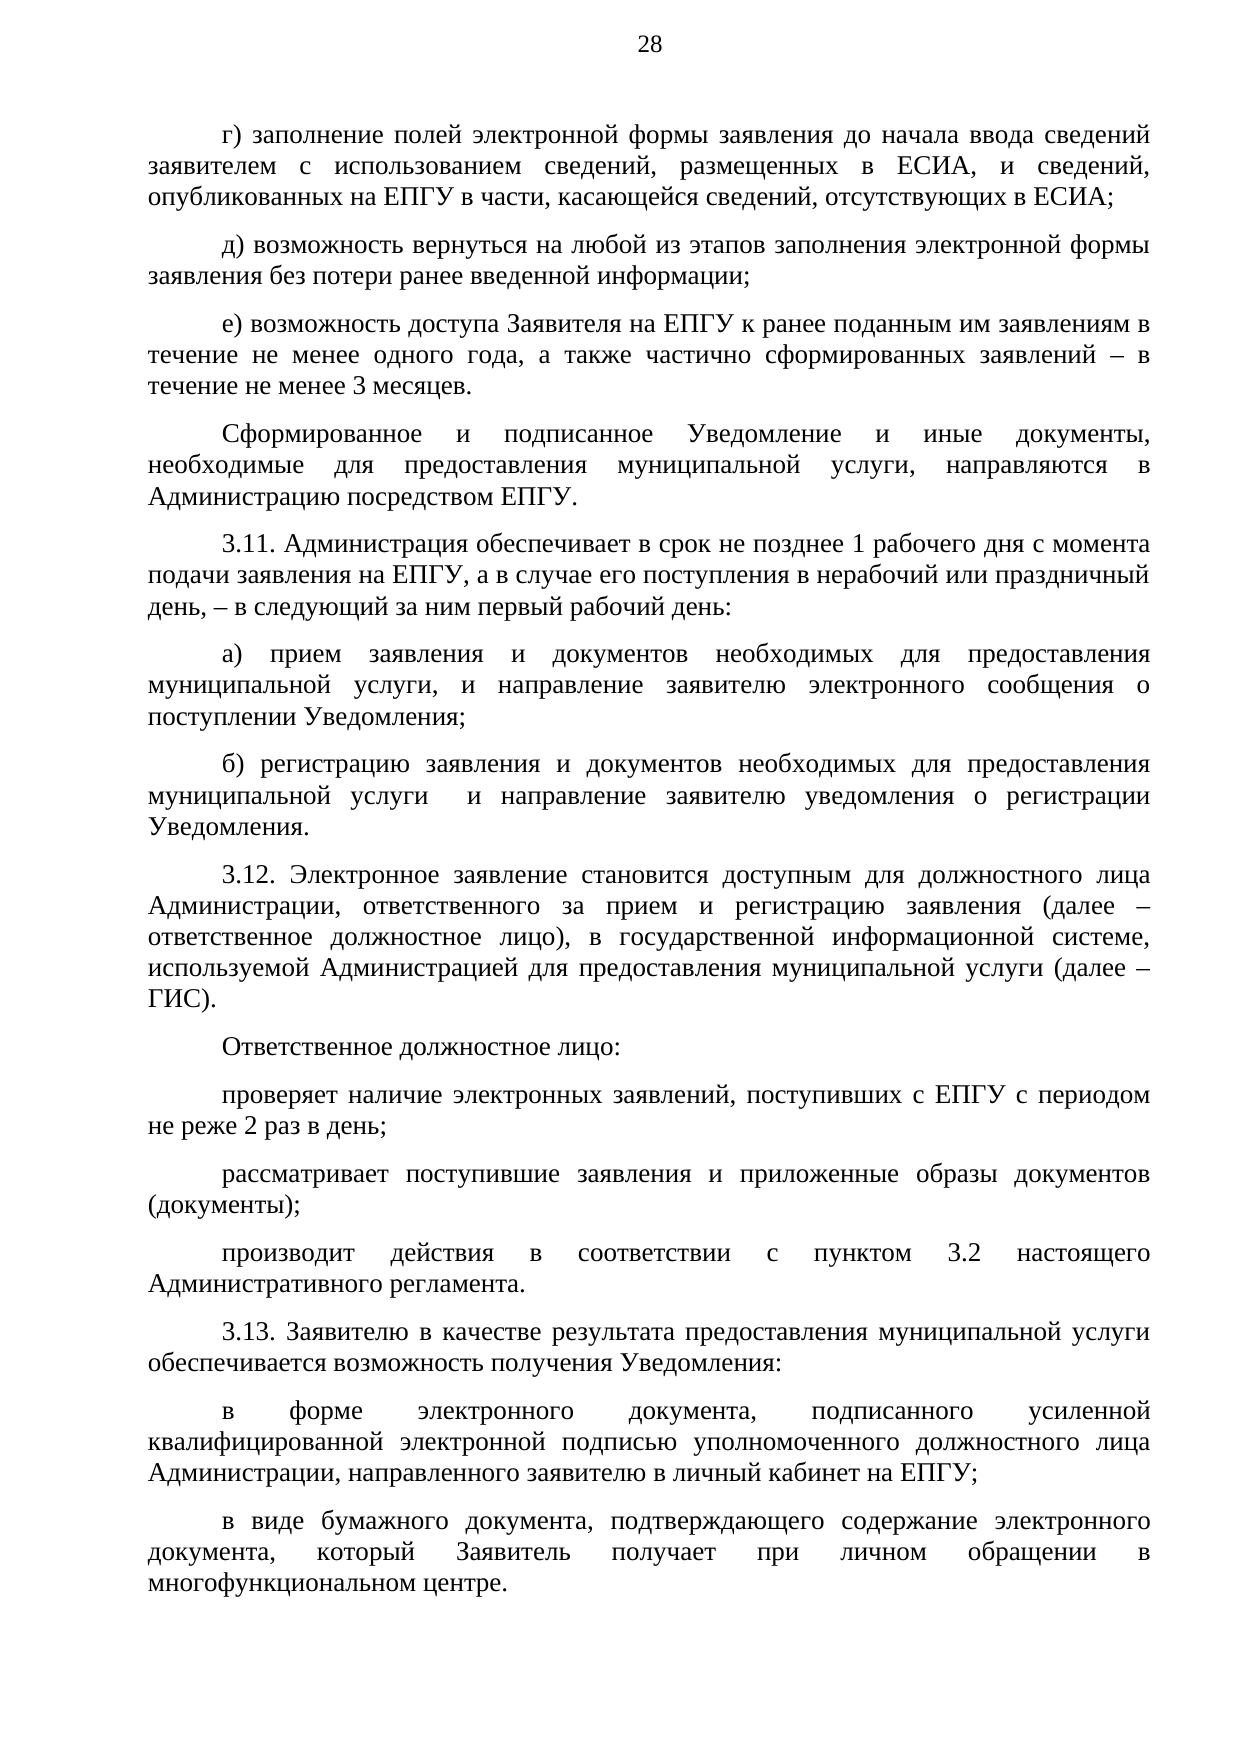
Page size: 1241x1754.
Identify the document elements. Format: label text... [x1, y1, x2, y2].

text 3.13. Заявителю в качестве результата предоставления муниципальной услуги обеспечивается возможность получения Уведомления: [148, 1315, 1152, 1377]
text проверяет наличие электронных заявлений, поступивших с ЕПГУ с периодом не реже 2 раз в день; [148, 1078, 1152, 1140]
text Ответственное должностное лицо: [148, 1030, 1152, 1061]
text г) заполнение полей электронной формы заявления до начала ввода сведений заявителем с использованием сведений, размещенных в ЕСИА, и сведений, опубликованных на ЕПГУ в части, касающейся сведений, отсутствующих в ЕСИА; [148, 118, 1152, 212]
text рассматривает поступившие заявления и приложенные образы документов (документы); [148, 1157, 1152, 1219]
text д) возможность вернуться на любой из этапов заполнения электронной формы заявления без потери ранее введенной информации; [148, 228, 1152, 291]
text 3.12. Электронное заявление становится доступным для должностного лица Администрации, ответственного за прием и регистрацию заявления (далее – ответственное должностное лицо), в государственной информационной системе, используемой Администрацией для предоставления муниципальной услуги (далее – ГИС). [148, 858, 1152, 1013]
text производит действия в соответствии с пунктом 3.2 настоящего Административного регламента. [148, 1236, 1152, 1298]
text е) возможность доступа Заявителя на ЕПГУ к ранее поданным им заявлениям в течение не менее одного года, а также частично сформированных заявлений – в течение не менее 3 месяцев. [148, 307, 1152, 401]
text в виде бумажного документа, подтверждающего содержание электронного документа, который Заявитель получает при личном обращении в многофункциональном центре. [148, 1504, 1152, 1597]
text а) прием заявления и документов необходимых для предоставления муниципальной услуги, и направление заявителю электронного сообщения о поступлении Уведомления; [148, 637, 1152, 731]
text б) регистрацию заявления и документов необходимых для предоставления муниципальной услуги и направление заявителю уведомления о регистрации Уведомления. [148, 748, 1152, 841]
text в форме электронного документа, подписанного усиленной квалифицированной электронной подписью уполномоченного должностного лица Администрации, направленного заявителю в личный кабинет на ЕПГУ; [148, 1394, 1152, 1487]
text Сформированное и подписанное Уведомление и иные документы, необходимые для предоставления муниципальной услуги, направляются в Администрацию посредством ЕПГУ. [148, 417, 1152, 511]
text 3.11. Администрация обеспечивает в срок не позднее 1 рабочего дня с момента подачи заявления на ЕПГУ, а в случае его поступления в нерабочий или праздничный день, – в следующий за ним первый рабочий день: [148, 527, 1152, 621]
